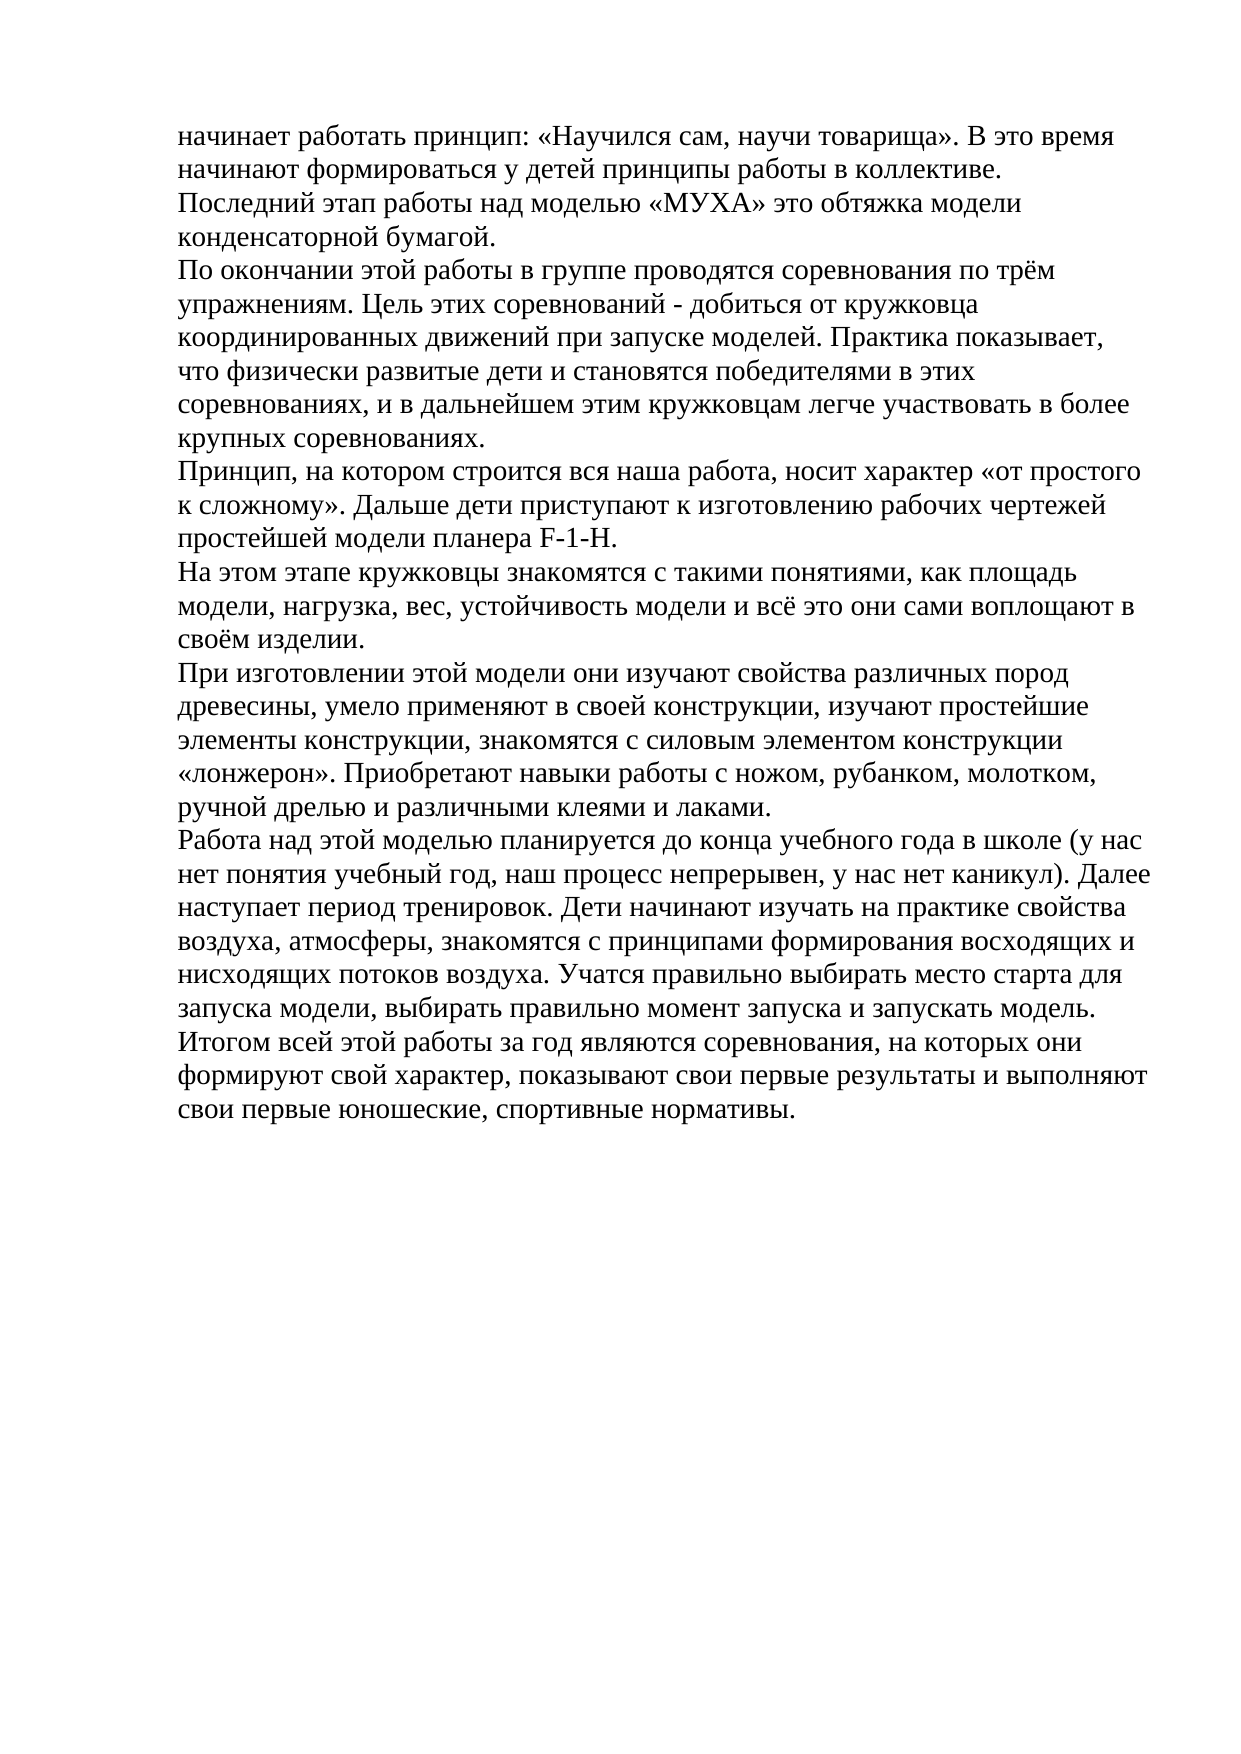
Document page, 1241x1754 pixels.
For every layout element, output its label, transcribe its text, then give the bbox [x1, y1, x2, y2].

text Итогом всей этой работы за год являются соревнования, на которых они формируют свой характер, показывают свои первые результаты и выполняют свои первые юношеские, спортивные нормативы. [177, 1024, 1152, 1124]
text На этом этапе кружковцы знакомятся с такими понятиями, как площадь модели, нагрузка, вес, устойчивость модели и всё это они сами воплощают в своём изделии. [177, 554, 1152, 655]
text Работа над этой моделью планируется до конца учебного года в школе (у нас нет понятия учебный год, наш процесс непрерывен, у нас нет каникул). Далее наступает период тренировок. Дети начинают изучать на практике свойства воздуха, атмосферы, знакомятся с принципами формирования восходящих и нисходящих потоков воздуха. Учатся правильно выбирать место старта для запуска модели, выбирать правильно момент запуска и запускать модель. [177, 822, 1152, 1024]
text Последний этап работы над моделью «МУХА» это обтяжка модели конденсаторной бумагой. [177, 185, 1152, 252]
text По окончании этой работы в группе проводятся соревнования по трём упражнениям. Цель этих соревнований - добиться от кружковца координированных движений при запуске моделей. Практика показывает, что физически развитые дети и становятся победителями в этих соревнованиях, и в дальнейшем этим кружковцам легче участвовать в более крупных соревнованиях. [177, 252, 1152, 453]
text При изготовлении этой модели они изучают свойства различных пород древесины, умело применяют в своей конструкции, изучают простейшие элементы конструкции, знакомятся с силовым элементом конструкции «лонжерон». Приобретают навыки работы с ножом, рубанком, молотком, ручной дрелью и различными клеями и лаками. [177, 655, 1152, 822]
text Принцип, на котором строится вся наша работа, носит характер «от простого к сложному». Дальше дети приступают к изготовлению рабочих чертежей простейшей модели планера F-1-H. [177, 453, 1152, 554]
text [177, 118, 1152, 185]
